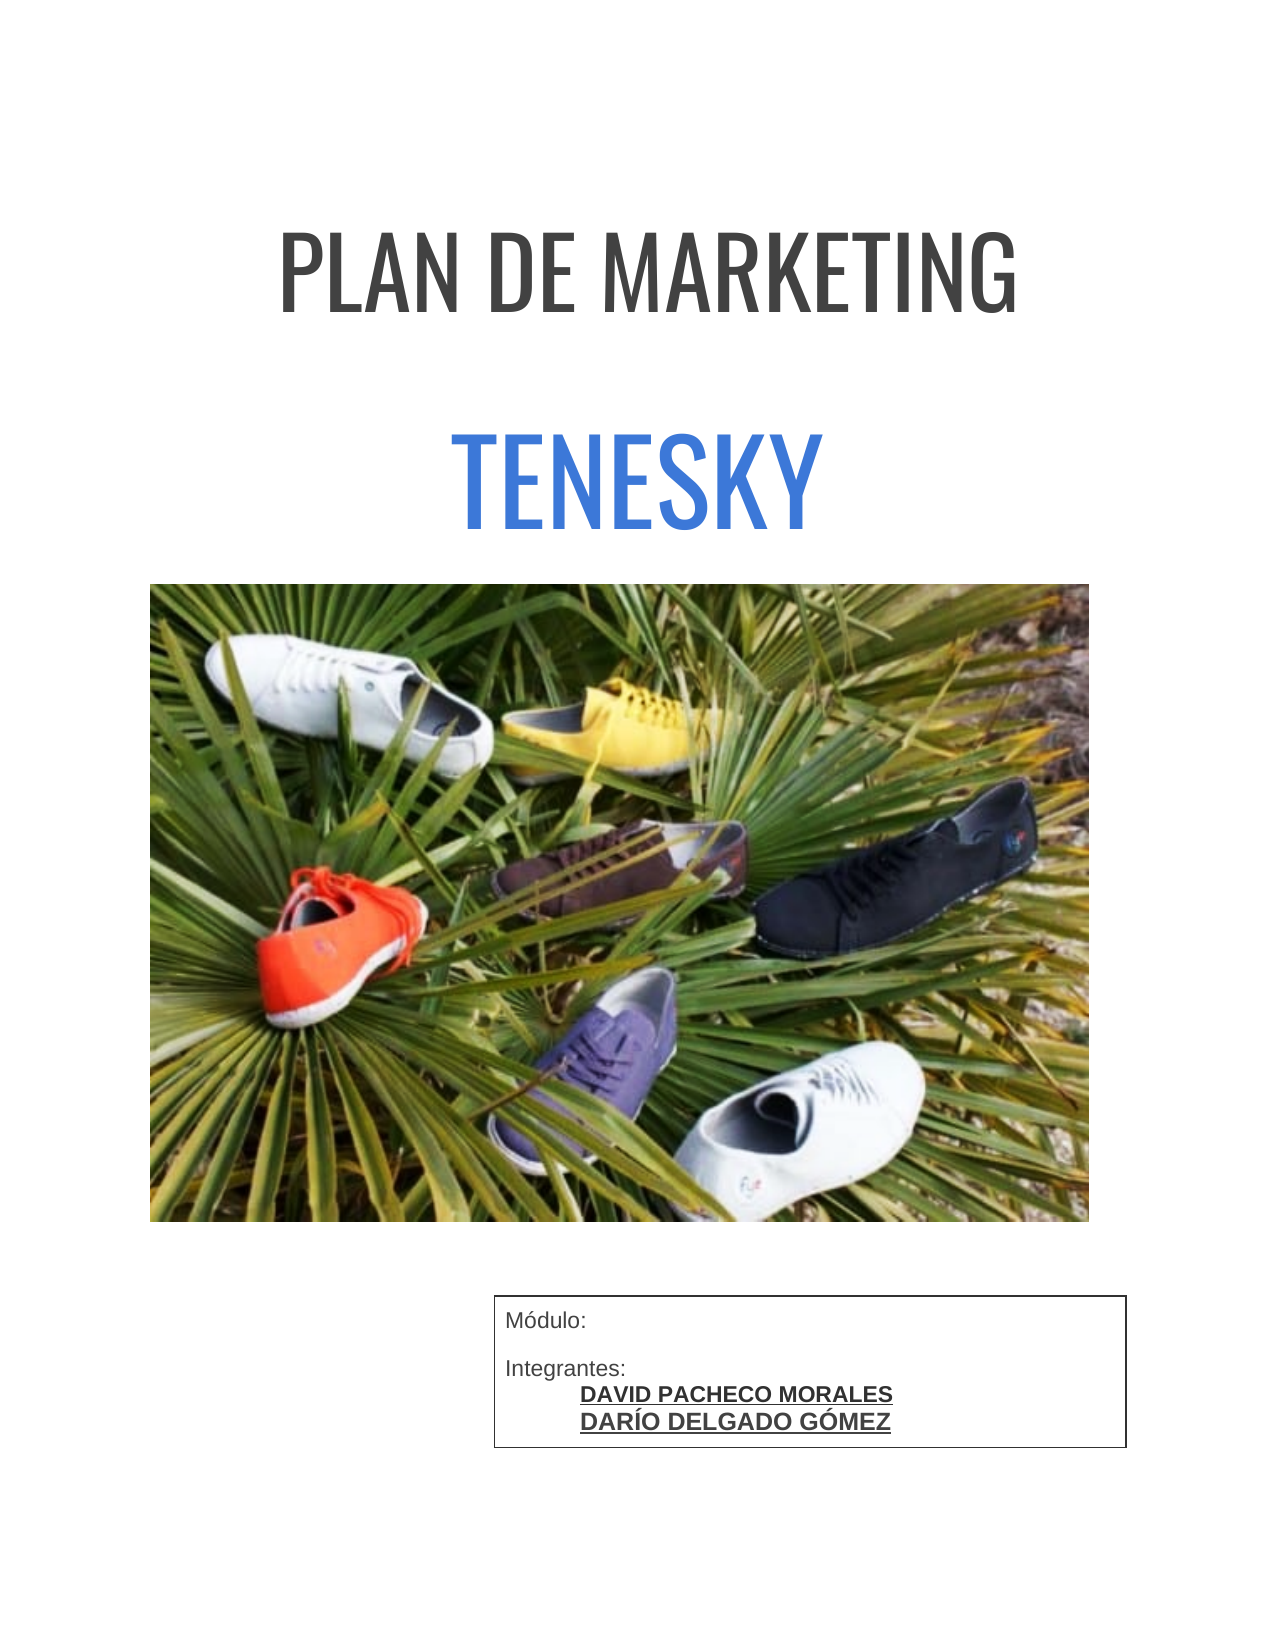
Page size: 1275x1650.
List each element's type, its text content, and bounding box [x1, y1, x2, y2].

title PLAN DE MARKETING [150, 196, 1125, 341]
picture [150, 584, 1089, 1222]
title TENESKY [150, 390, 1125, 563]
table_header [495, 1297, 1125, 1446]
